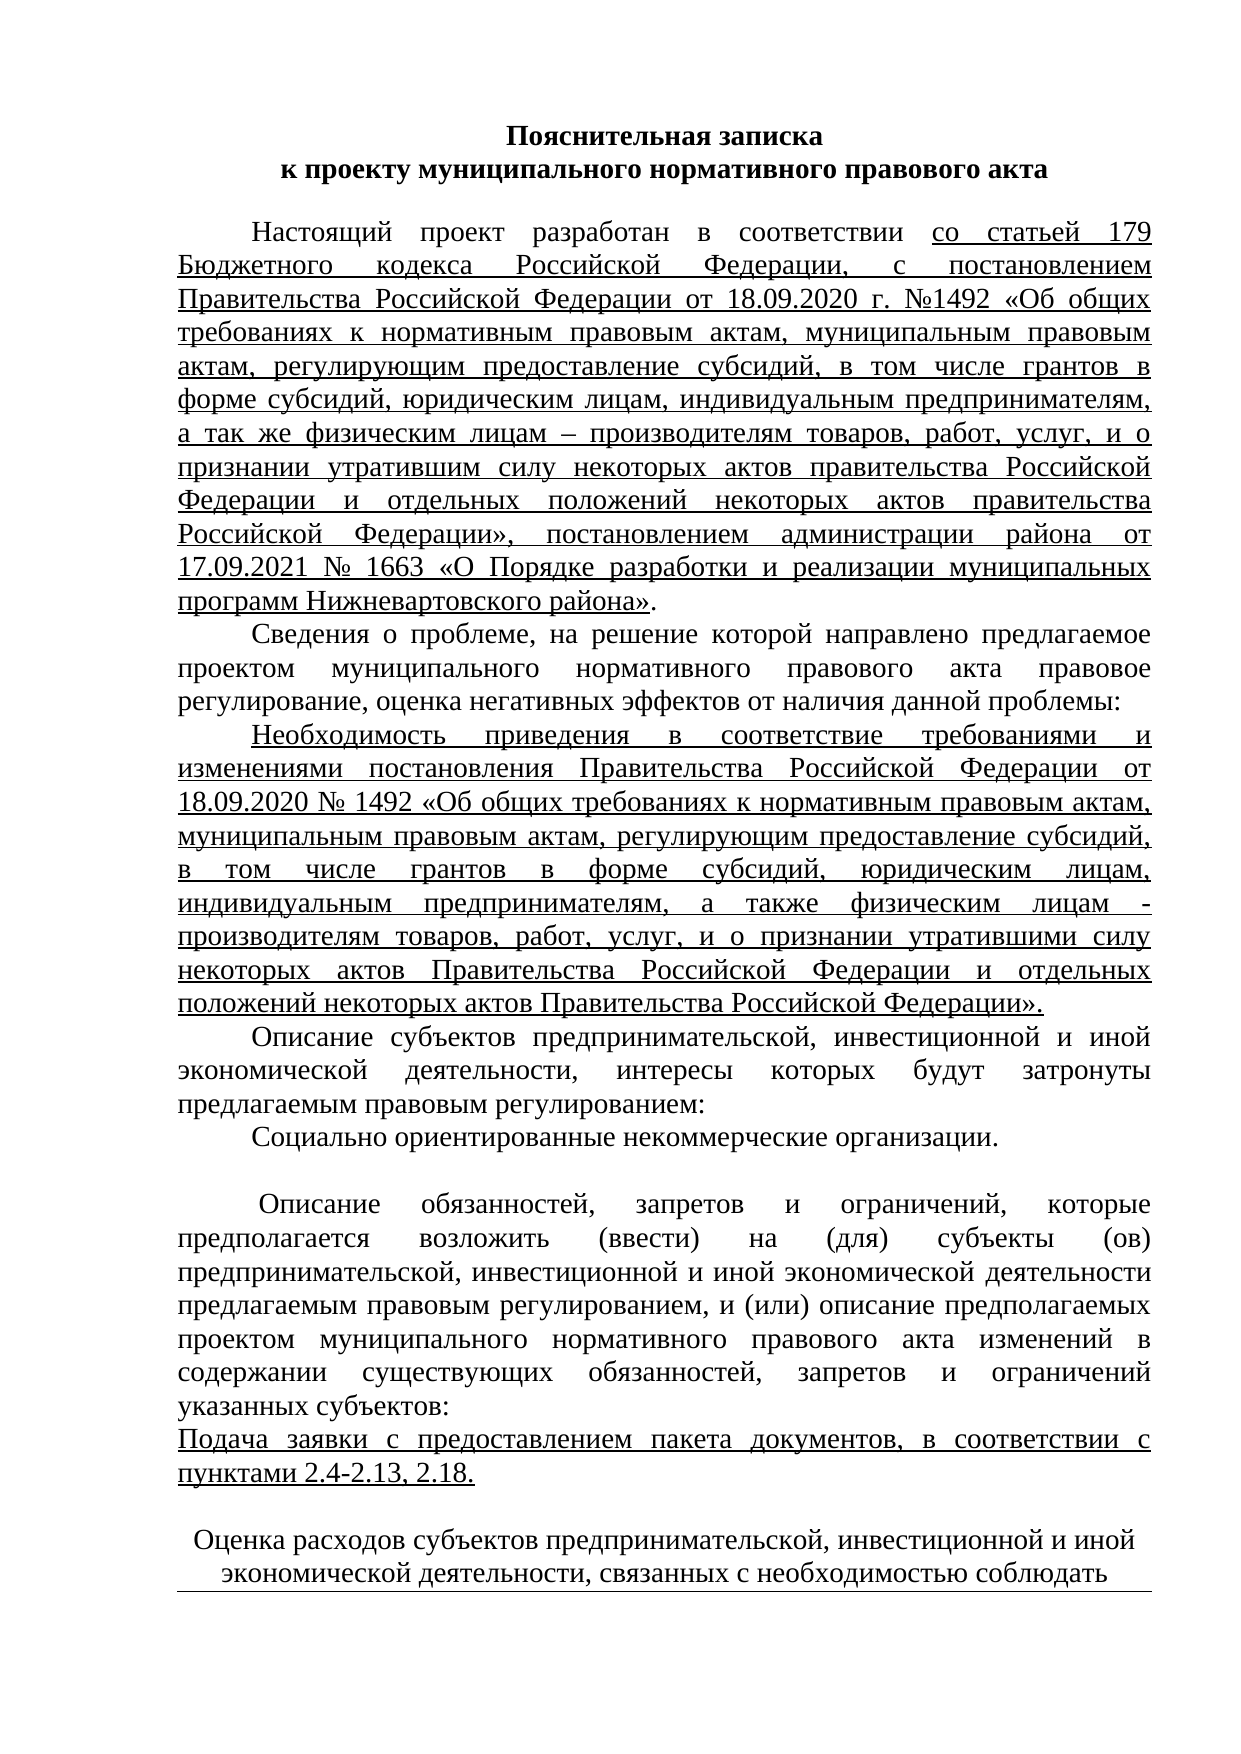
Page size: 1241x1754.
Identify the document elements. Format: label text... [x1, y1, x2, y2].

text Сведения о проблеме, на решение которой направлено предлагаемое проектом муниципального нормативного правового акта правовое регулирование, оценка негативных эффектов от наличия данной проблемы: [177, 616, 1152, 717]
text Описание субъектов предпринимательской, инвестиционной и иной экономической деятельности, интересы которых будут затронуты предлагаемым правовым регулированием: [177, 1019, 1152, 1119]
text Необходимость приведения в соответствие требованиями и изменениями постановления Правительства Российской Федерации от 18.09.2020 № 1492 «Об общих требованиях к нормативным правовым актам, муниципальным правовым актам, регулирующим предоставление субсидий, в том числе грантов в форме субсидий, юридическим лицам, индивидуальным предпринимателям, а также физическим лицам - производителям товаров, работ, услуг, и о признании утратившими силу некоторых актов Правительства Российской Федерации и отдельных положений некоторых актов Правительства Российской Федерации». [177, 717, 1152, 780]
text Подача заявки с предоставлением пакета документов, в соответствии с пунктами 2.4-2.13, 2.18. [177, 1421, 1152, 1488]
text Настоящий проект разработан в соответствии со статьей 179 Бюджетного кодекса Российской Федерации, с постановлением Правительства Российской Федерации от 18.09.2020 г. №1492 «Об общих требованиях к нормативным правовым актам, муниципальным правовым актам, регулирующим предоставление субсидий, в том числе грантов в форме субсидий, юридическим лицам, индивидуальным предпринимателям, а так же физическим лицам – производителям товаров, работ, услуг, и о признании утратившим силу некоторых актов правительства Российской Федерации и отдельных положений некоторых актов правительства Российской Федерации», постановлением администрации района от 17.09.2021 № 1663 «О Порядке разработки и реализации муниципальных программ Нижневартовского района». [177, 278, 1152, 344]
text Настоящий проект разработан в соответствии со статьей 179 Бюджетного кодекса Российской Федерации, с постановлением Правительства Российской Федерации от 18.09.2020 г. №1492 «Об общих требованиях к нормативным правовым актам, муниципальным правовым актам, регулирующим предоставление субсидий, в том числе грантов в форме субсидий, юридическим лицам, индивидуальным предпринимателям, а так же физическим лицам – производителям товаров, работ, услуг, и о признании утратившим силу некоторых актов правительства Российской Федерации и отдельных положений некоторых актов правительства Российской Федерации», постановлением администрации района от 17.09.2021 № 1663 «О Порядке разработки и реализации муниципальных программ Нижневартовского района». [177, 345, 1152, 411]
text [177, 1522, 1152, 1591]
text Необходимость приведения в соответствие требованиями и изменениями постановления Правительства Российской Федерации от 18.09.2020 № 1492 «Об общих требованиях к нормативным правовым актам, муниципальным правовым актам, регулирующим предоставление субсидий, в том числе грантов в форме субсидий, юридическим лицам, индивидуальным предпринимателям, а также физическим лицам - производителям товаров, работ, услуг, и о признании утратившими силу некоторых актов Правительства Российской Федерации и отдельных положений некоторых актов Правительства Российской Федерации». [177, 982, 1152, 1019]
text Настоящий проект разработан в соответствии со статьей 179 Бюджетного кодекса Российской Федерации, с постановлением Правительства Российской Федерации от 18.09.2020 г. №1492 «Об общих требованиях к нормативным правовым актам, муниципальным правовым актам, регулирующим предоставление субсидий, в том числе грантов в форме субсидий, юридическим лицам, индивидуальным предпринимателям, а так же физическим лицам – производителям товаров, работ, услуг, и о признании утратившим силу некоторых актов правительства Российской Федерации и отдельных положений некоторых актов правительства Российской Федерации», постановлением администрации района от 17.09.2021 № 1663 «О Порядке разработки и реализации муниципальных программ Нижневартовского района». [177, 546, 1152, 616]
text Пояснительная записка [177, 118, 1152, 152]
text Необходимость приведения в соответствие требованиями и изменениями постановления Правительства Российской Федерации от 18.09.2020 № 1492 «Об общих требованиях к нормативным правовым актам, муниципальным правовым актам, регулирующим предоставление субсидий, в том числе грантов в форме субсидий, юридическим лицам, индивидуальным предпринимателям, а также физическим лицам - производителям товаров, работ, услуг, и о признании утратившими силу некоторых актов Правительства Российской Федерации и отдельных положений некоторых актов Правительства Российской Федерации». [177, 848, 1152, 914]
text к проекту муниципального нормативного правового акта [177, 152, 1152, 185]
text Настоящий проект разработан в соответствии со статьей 179 Бюджетного кодекса Российской Федерации, с постановлением Правительства Российской Федерации от 18.09.2020 г. №1492 «Об общих требованиях к нормативным правовым актам, муниципальным правовым актам, регулирующим предоставление субсидий, в том числе грантов в форме субсидий, юридическим лицам, индивидуальным предпринимателям, а так же физическим лицам – производителям товаров, работ, услуг, и о признании утратившим силу некоторых актов правительства Российской Федерации и отдельных положений некоторых актов правительства Российской Федерации», постановлением администрации района от 17.09.2021 № 1663 «О Порядке разработки и реализации муниципальных программ Нижневартовского района». [177, 214, 1152, 276]
text Необходимость приведения в соответствие требованиями и изменениями постановления Правительства Российской Федерации от 18.09.2020 № 1492 «Об общих требованиях к нормативным правовым актам, муниципальным правовым актам, регулирующим предоставление субсидий, в том числе грантов в форме субсидий, юридическим лицам, индивидуальным предпринимателям, а также физическим лицам - производителям товаров, работ, услуг, и о признании утратившими силу некоторых актов Правительства Российской Федерации и отдельных положений некоторых актов Правительства Российской Федерации». [177, 915, 1152, 981]
text Социально ориентированные некоммерческие организации. [177, 1119, 1152, 1153]
text Описание обязанностей, запретов и ограничений, которые предполагается возложить (ввести) на (для) субъекты (ов) предпринимательской, инвестиционной и иной экономической деятельности предлагаемым правовым регулированием, и (или) описание предполагаемых проектом муниципального нормативного правового акта изменений в содержании существующих обязанностей, запретов и ограничений указанных субъектов: [177, 1187, 1152, 1421]
